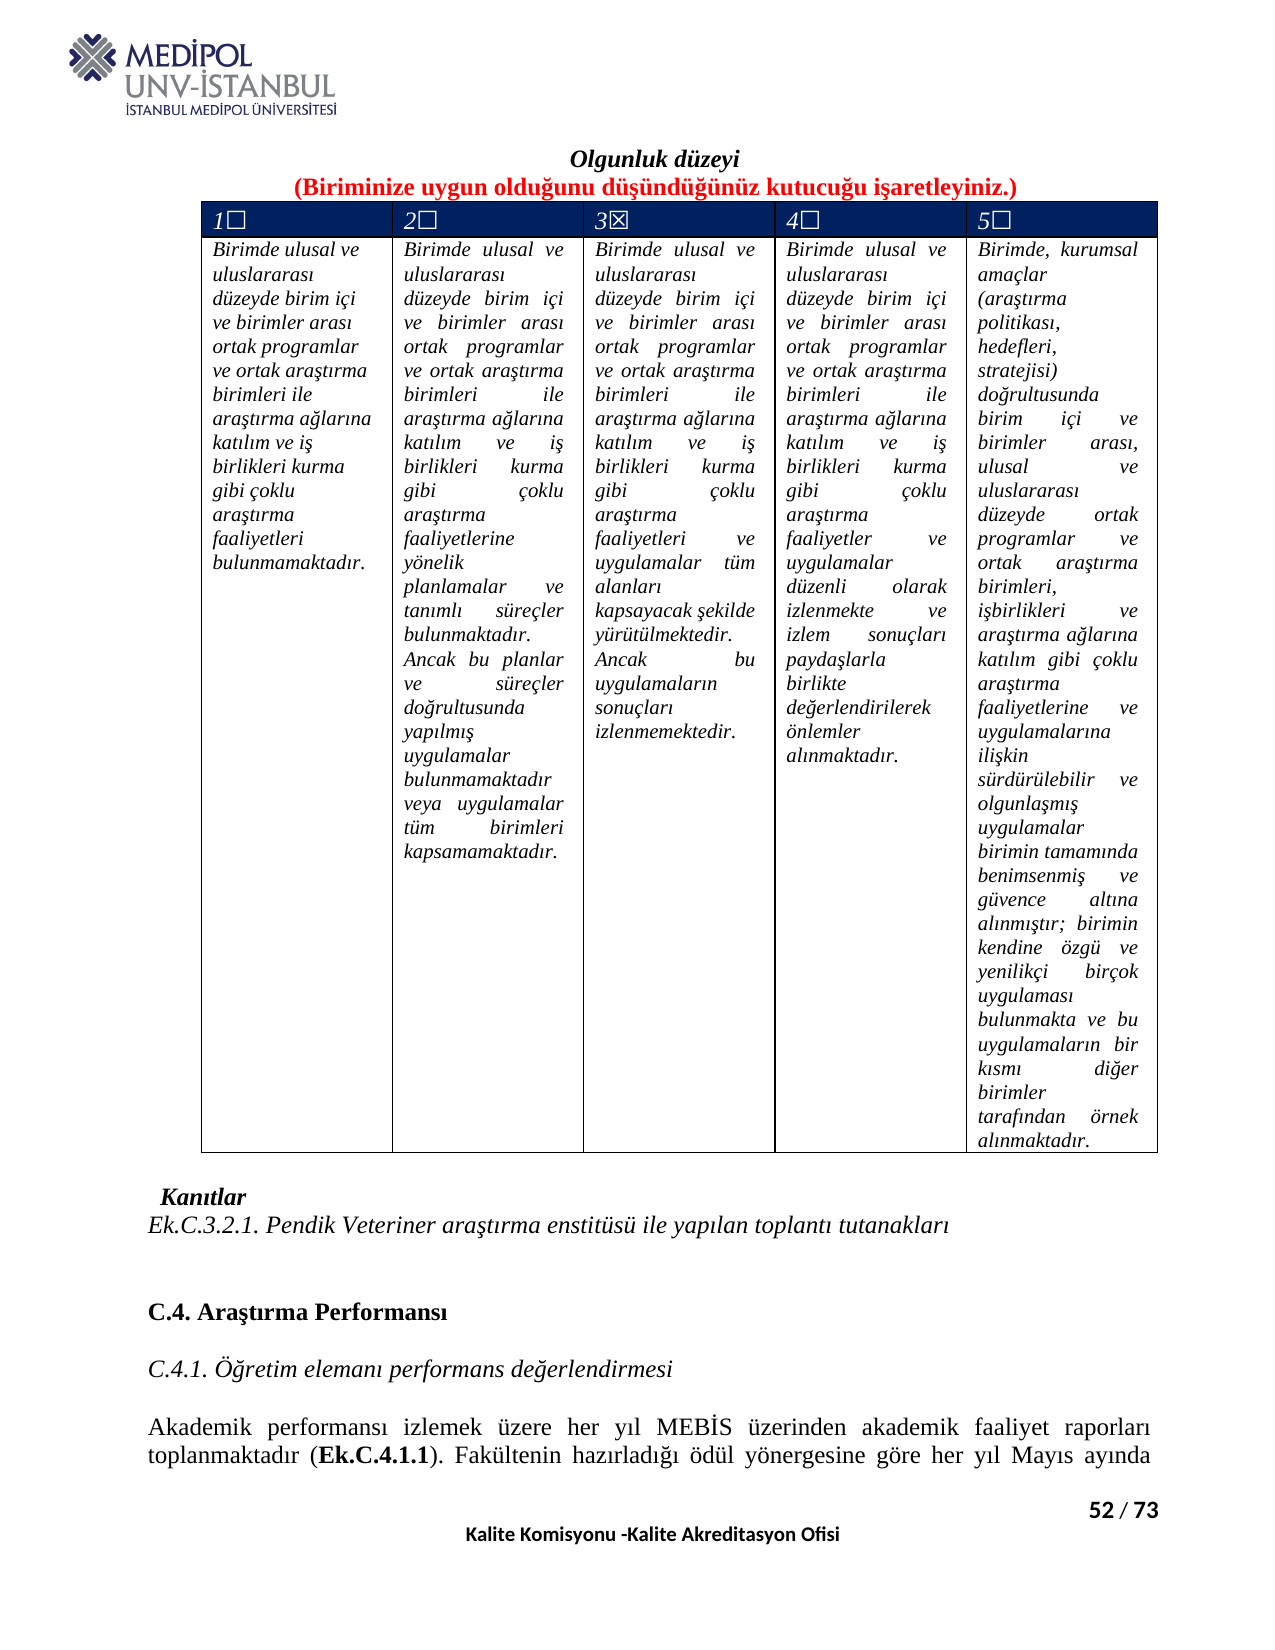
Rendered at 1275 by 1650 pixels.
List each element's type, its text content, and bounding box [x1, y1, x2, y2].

subtitle Kanıtlar [160, 1182, 1152, 1210]
table_cell Birimde ulusal ve uluslararası düzeyde birim içi ve birimler arası ortak programlar ve ortak araştırma birimleri ile araştırma ağlarına katılım ve iş birlikleri kurma gibi çoklu araştırma faaliyetler ve uygulamalar düzenli olarak izlenmekte ve izlem sonuçları paydaşlarla birlikte değerlendirilerek önlemler alınmaktadır. [776, 238, 966, 1152]
subtitle C.4.1. Öğretim elemanı performans değerlendirmesi [148, 1354, 1152, 1383]
table_cell Birimde ulusal ve uluslararası düzeyde birim içi ve birimler arası ortak programlar ve ortak araştırma birimleri ile araştırma ağlarına katılım ve iş birlikleri kurma gibi çoklu araştırma faaliyetleri ve uygulamalar tüm alanları kapsayacak şekilde yürütülmektedir. Ancak bu uygulamaların sonuçları izlenmemektedir. [584, 238, 774, 1152]
picture [69, 34, 346, 120]
table_cell Birimde ulusal ve uluslararası düzeyde birim içi ve birimler arası ortak programlar ve ortak araştırma birimleri ile araştırma ağlarına katılım ve iş birlikleri kurma gibi çoklu araştırma faaliyetleri bulunmamaktadır. [202, 238, 392, 1152]
text Ek.C.3.2.1. Pendik Veteriner araştırma enstitüsü ile yapılan toplantı tutanakları [148, 1210, 1152, 1239]
table_header 2 [393, 202, 583, 236]
subtitle C.4. Araştırma Performansı [148, 1297, 1152, 1325]
subtitle Olgunluk düzeyi [160, 144, 1152, 172]
table_header 3 [584, 202, 774, 236]
table_header 5 [967, 202, 1157, 236]
subtitle (Biriminize uygun olduğunu düşündüğünüz kutucuğu işaretleyiniz.) [160, 172, 1152, 201]
table_cell Birimde ulusal ve uluslararası düzeyde birim içi ve birimler arası ortak programlar ve ortak araştırma birimleri ile araştırma ağlarına katılım ve iş birlikleri kurma gibi çoklu araştırma faaliyetlerine yönelik planlamalar ve tanımlı süreçler bulunmaktadır. Ancak bu planlar ve süreçler doğrultusunda yapılmış uygulamalar bulunmamaktadır veya uygulamalar tüm birimleri kapsamamaktadır. [393, 238, 583, 1152]
table_header 1 [202, 202, 392, 236]
table_header 4 [776, 202, 966, 236]
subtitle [148, 1412, 1152, 1469]
table_cell Birimde, kurumsal amaçlar (araştırma politikası, hedefleri, stratejisi) doğrultusunda birim içi ve birimler arası, ulusal ve uluslararası düzeyde ortak programlar ve ortak araştırma birimleri, işbirlikleri ve araştırma ağlarına katılım gibi çoklu araştırma faaliyetlerine ve uygulamalarına ilişkin sürdürülebilir ve olgunlaşmış uygulamalar birimin tamamında benimsenmiş ve güvence altına alınmıştır; birimin kendine özgü ve yenilikçi birçok uygulaması bulunmakta ve bu uygulamaların bir kısmı diğer birimler tarafından örnek alınmaktadır. [967, 238, 1157, 1152]
